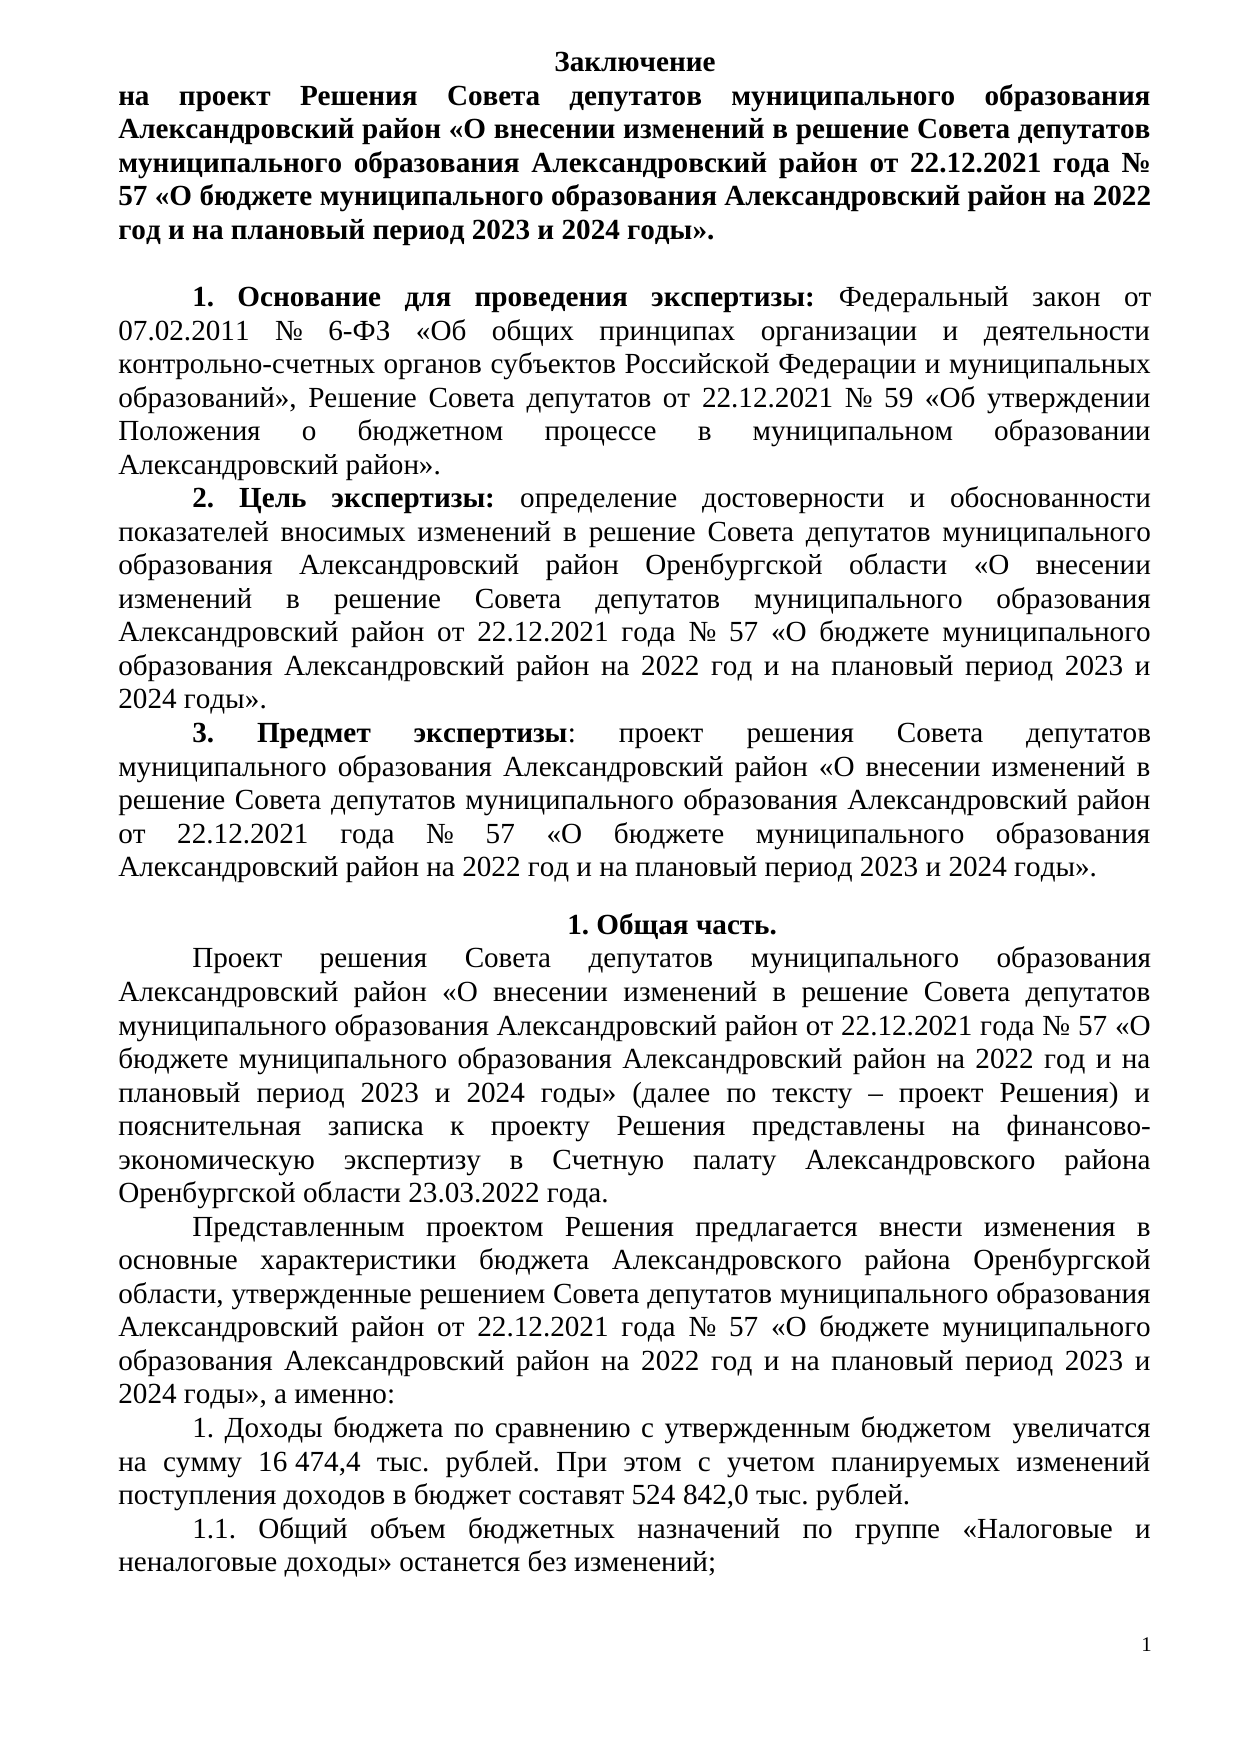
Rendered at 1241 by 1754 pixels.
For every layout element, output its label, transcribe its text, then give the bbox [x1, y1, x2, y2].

text 1.1. Общий объем бюджетных назначений по группе «Налоговые и неналоговые доходы» останется без изменений; [118, 1511, 1152, 1578]
text 1. Общая часть. [118, 907, 1152, 941]
text 1. Основание для проведения экспертизы: Федеральный закон от 07.02.2011 № 6-ФЗ «Об общих принципах организации и деятельности контрольно-счетных органов субъектов Российской Федерации и муниципальных образований», Решение Совета депутатов от 22.12.2021 № 59 «Об утверждении Положения о бюджетном процессе в муниципальном образовании Александровский район». [118, 279, 1152, 480]
text Представленным проектом Решения предлагается внести изменения в основные характеристики бюджета Александровского района Оренбургской области, утвержденные решением Совета депутатов муниципального образования Александровский район от 22.12.2021 года № 57 «О бюджете муниципального образования Александровский район на 2022 год и на плановый период 2023 и 2024 годы», а именно: [118, 1209, 1152, 1410]
text Проект решения Совета депутатов муниципального образования Александровский район «О внесении изменений в решение Совета депутатов муниципального образования Александровский район от 22.12.2021 года № 57 «О бюджете муниципального образования Александровский район на 2022 год и на плановый период 2023 и 2024 годы» (далее по тексту – проект Решения) и пояснительная записка к проекту Решения представлены на финансово-экономическую экспертизу в Счетную палату Александровского района Оренбургской области 23.03.2022 года. [118, 941, 1152, 1209]
title Заключение [118, 44, 1152, 78]
text 2. Цель экспертизы: определение достоверности и обоснованности показателей вносимых изменений в решение Совета депутатов муниципального образования Александровский район Оренбургской области «О внесении изменений в решение Совета депутатов муниципального образования Александровский район от 22.12.2021 года № 57 «О бюджете муниципального образования Александровский район на 2022 год и на плановый период 2023 и 2024 годы». [118, 480, 1152, 715]
text 3. Предмет экспертизы: проект решения Совета депутатов муниципального образования Александровский район «О внесении изменений в решение Совета депутатов муниципального образования Александровский район от 22.12.2021 года № 57 «О бюджете муниципального образования Александровский район на 2022 год и на плановый период 2023 и 2024 годы». [118, 715, 1152, 883]
text 1. Доходы бюджета по сравнению с утвержденным бюджетом увеличатся на сумму 16 474,4 тыс. рублей. При этом с учетом планируемых изменений поступления доходов в бюджет составят 524 842,0 тыс. рублей. [118, 1410, 1152, 1511]
title на проект Решения Совета депутатов муниципального образования Александровский район «О внесении изменений в решение Совета депутатов муниципального образования Александровский район от 22.12.2021 года № 57 «О бюджете муниципального образования Александровский район на 2022 год и на плановый период 2023 и 2024 годы». [118, 78, 1152, 246]
